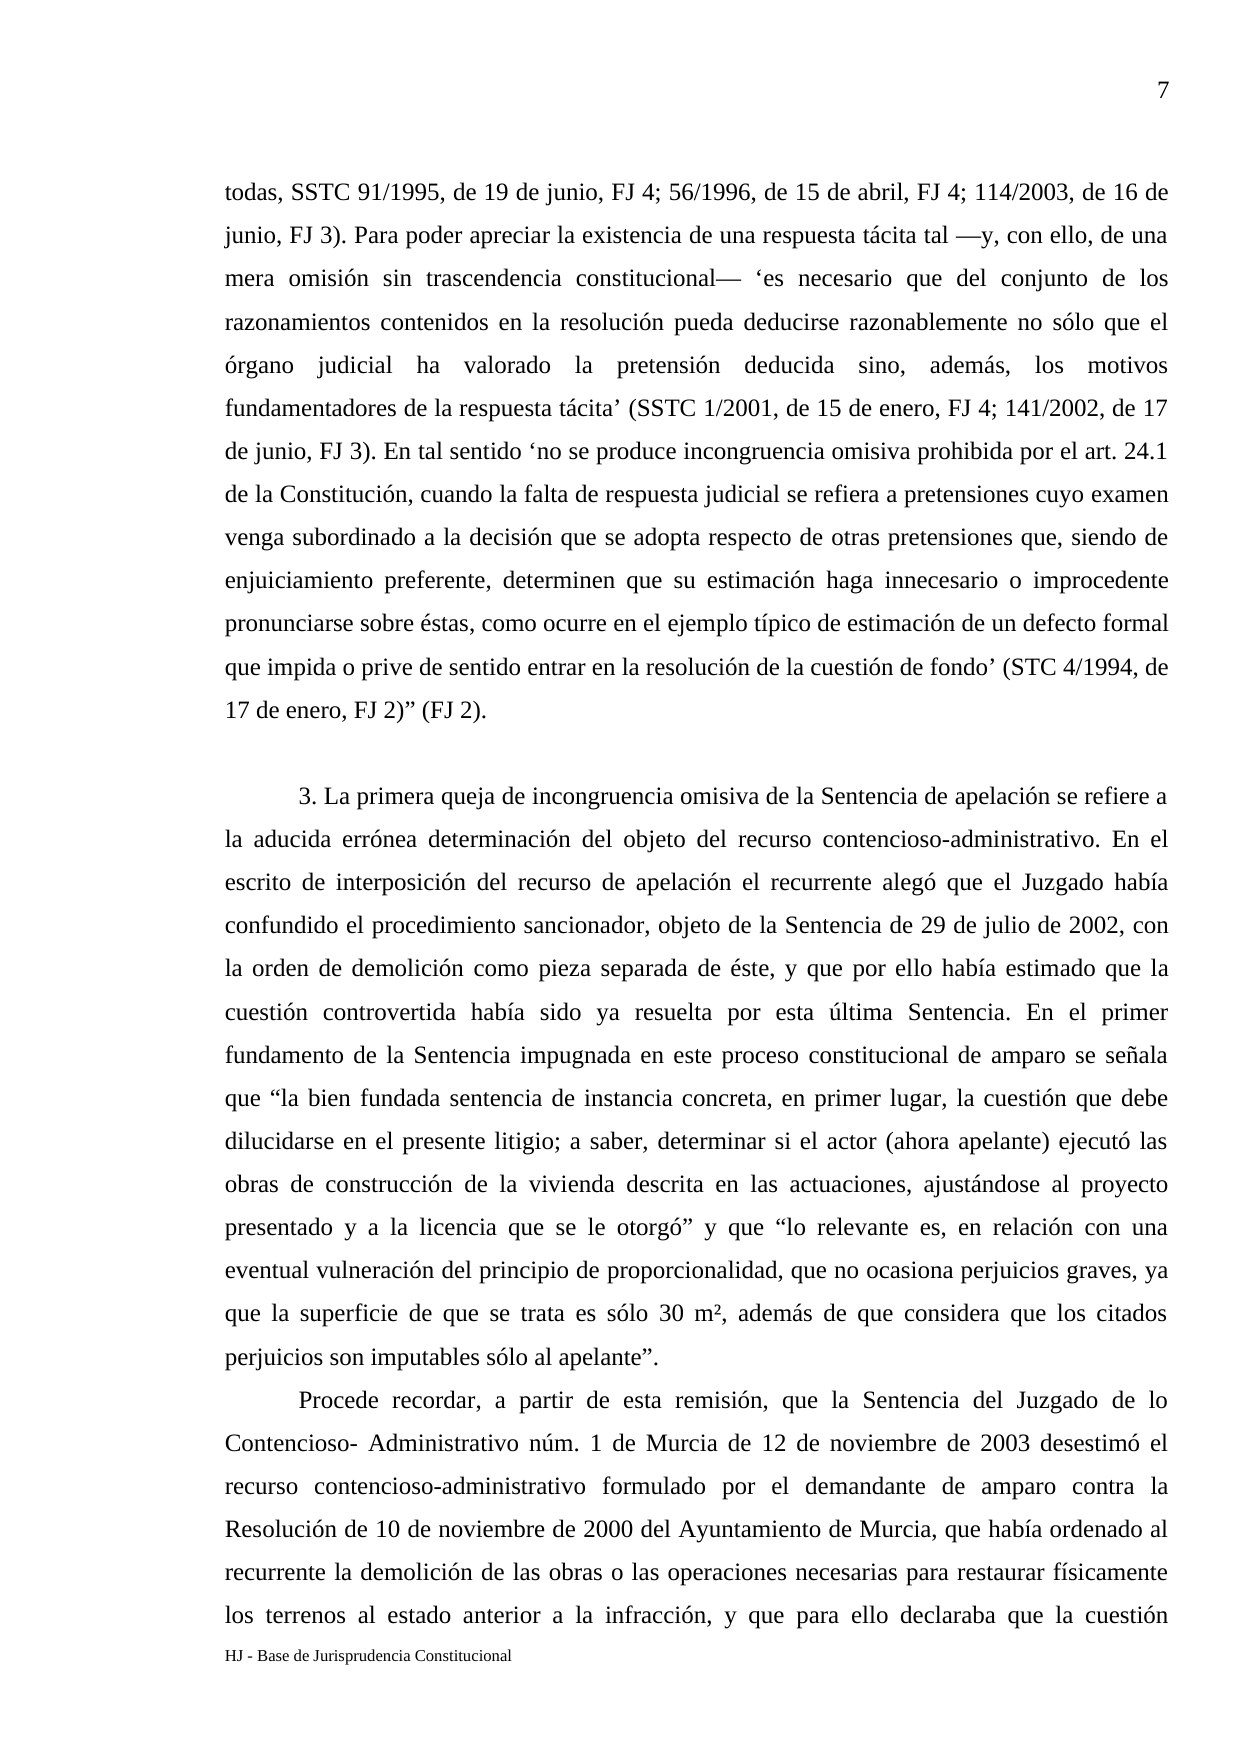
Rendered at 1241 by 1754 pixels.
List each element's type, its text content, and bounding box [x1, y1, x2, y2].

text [224, 177, 1169, 723]
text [224, 1385, 1169, 1629]
text 3. La primera queja de incongruencia omisiva de la Sentencia de apelación se refiere a la aducida errónea determinación del objeto del recurso contencioso-administrativo. En el escrito de interposición del recurso de apelación el recurrente alegó que el Juzgado había confundido el procedimiento sancionador, objeto de la Sentencia de 29 de julio de 2002, con la orden de demolición como pieza separada de éste, y que por ello había estimado que la cuestión controvertida había sido ya resuelta por esta última Sentencia. En el primer fundamento de la Sentencia impugnada en este proceso constitucional de amparo se señala que “la bien fundada sentencia de instancia concreta, en primer lugar, la cuestión que debe dilucidarse en el presente litigio; a saber, determinar si el actor (ahora apelante) ejecutó las obras de construcción de la vivienda descrita en las actuaciones, ajustándose al proyecto presentado y a la licencia que se le otorgó” y que “lo relevante es, en relación con una eventual vulneración del principio de proporcionalidad, que no ocasiona perjuicios graves, ya que la superficie de que se trata es sólo 30 m², además de que considera que los citados perjuicios son imputables sólo al apelante”. [224, 781, 1169, 1370]
